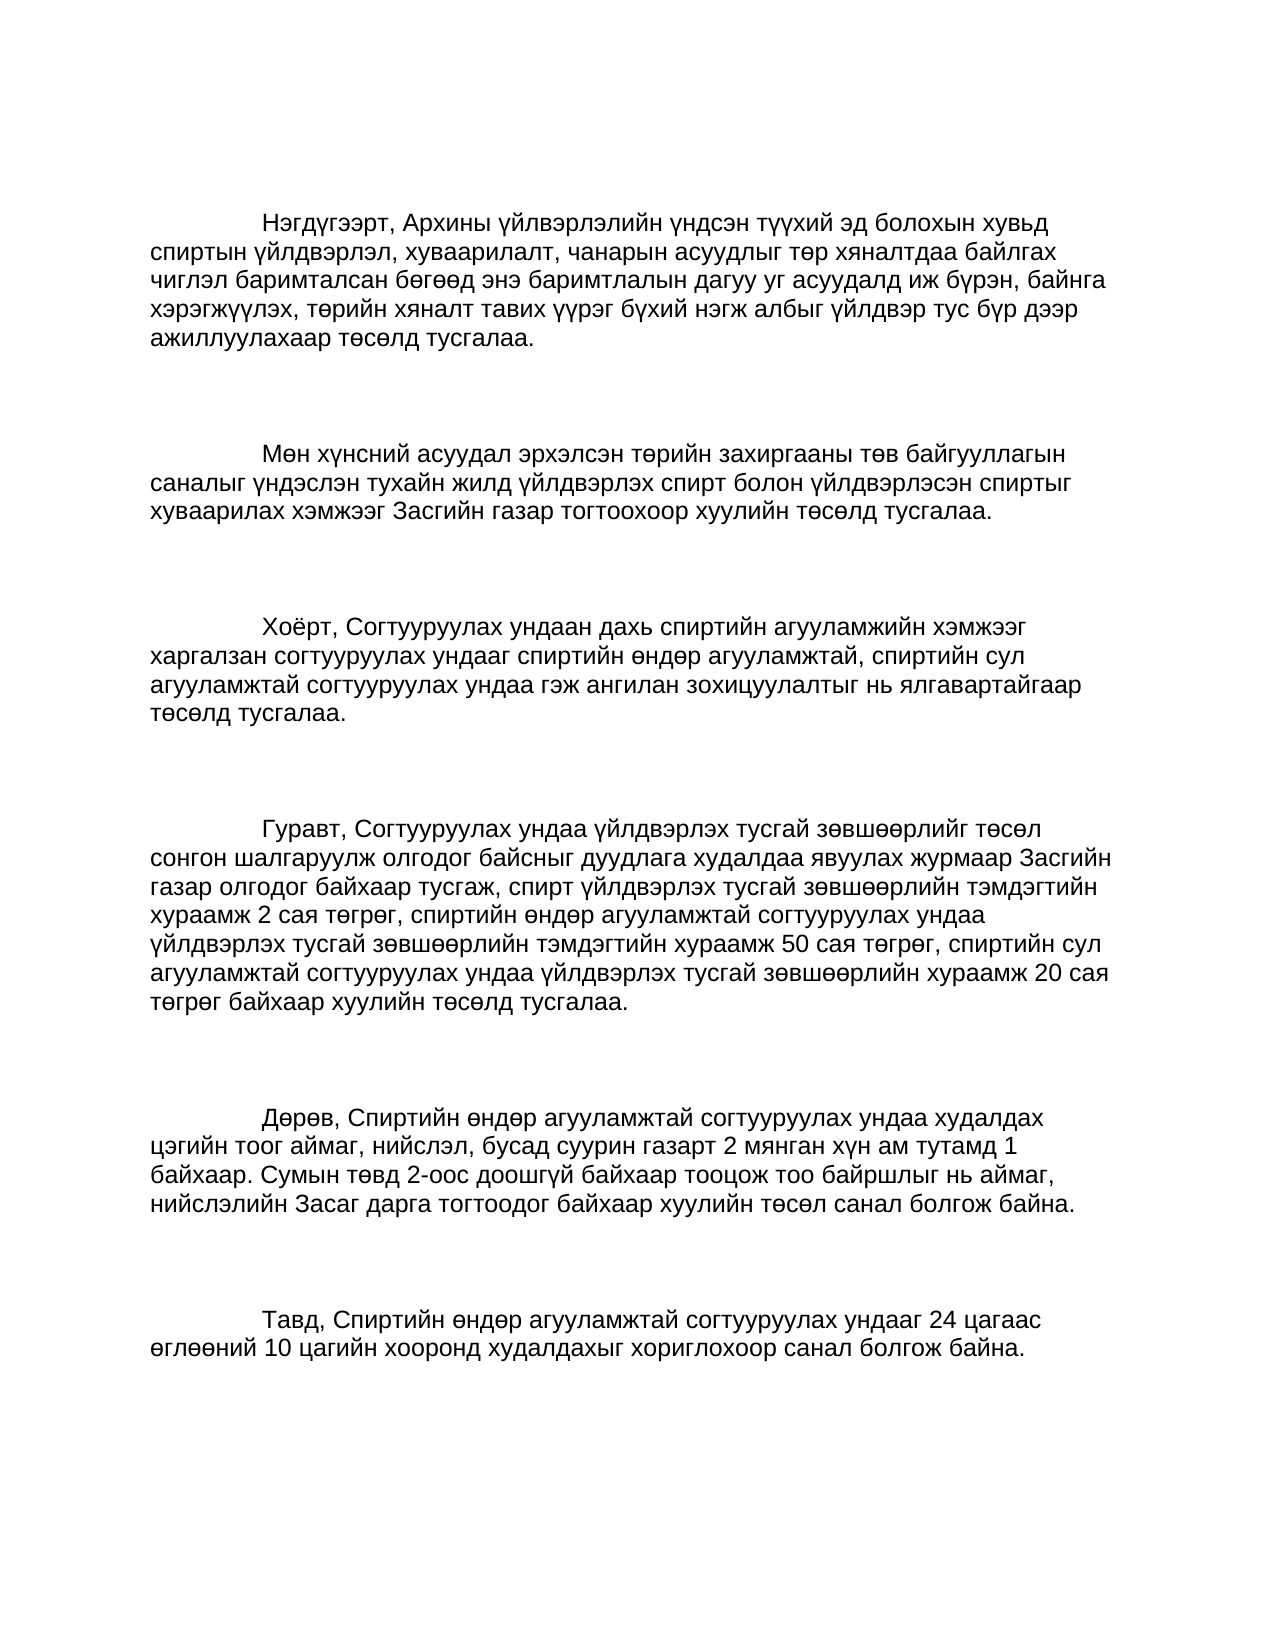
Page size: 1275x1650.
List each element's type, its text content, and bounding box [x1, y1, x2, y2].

text Дөрөв, Спиртийн өндөр агууламжтай согтууруулах ундаа худалдах цэгийн тоог аймаг, нийслэл, бусад суурин газарт 2 мянган хүн ам тутамд 1 байхаар. Сумын төвд 2-оос доошгүй байхаар тооцож тоо байршлыг нь аймаг, нийслэлийн Засаг дарга тогтоодог байхаар хуулийн төсөл санал болгож байна. [150, 1102, 1125, 1217]
text Гуравт, Согтууруулах ундаа үйлдвэрлэх тусгай зөвшөөрлийг төсөл сонгон шалгаруулж олгодог байсныг дуудлага худалдаа явуулах журмаар Засгийн газар олгодог байхаар тусгаж, спирт үйлдвэрлэх тусгай зөвшөөрлийн тэмдэгтийн хураамж 2 сая төгрөг, спиртийн өндөр агууламжтай согтууруулах ундаа үйлдвэрлэх тусгай зөвшөөрлийн тэмдэгтийн хураамж 50 сая төгрөг, спиртийн сул агууламжтай согтууруулах ундаа үйлдвэрлэх тусгай зөвшөөрлийн хураамж 20 сая төгрөг байхаар хуулийн төсөлд тусгалаа. [150, 814, 1125, 1015]
text Тавд, Спиртийн өндөр агууламжтай согтууруулах ундааг 24 цагаас өглөөний 10 цагийн хооронд худалдахыг хориглохоор санал болгож байна. [150, 1304, 1125, 1362]
text Хоёрт, Согтууруулах ундаан дахь спиртийн агууламжийн хэмжээг харгалзан согтууруулах ундааг спиртийн өндөр агууламжтай, спиртийн сул агууламжтай согтууруулах ундаа гэж ангилан зохицуулалтыг нь ялгавартайгаар төсөлд тусгалаа. [150, 612, 1125, 727]
text Мөн хүнсний асуудал эрхэлсэн төрийн захиргааны төв байгууллагын саналыг үндэслэн тухайн жилд үйлдвэрлэх спирт болон үйлдвэрлэсэн спиртыг хуваарилах хэмжээг Засгийн газар тогтоохоор хуулийн төсөлд тусгалаа. [150, 439, 1125, 525]
text Нэгдүгээрт, Архины үйлвэрлэлийн үндсэн түүхий эд болохын хувьд спиртын үйлдвэрлэл, хуваарилалт, чанарын асуудлыг төр хяналтдаа байлгах чиглэл баримталсан бөгөөд энэ баримтлалын дагуу уг асуудалд иж бүрэн, байнга хэрэгжүүлэх, төрийн хяналт тавих үүрэг бүхий нэгж албыг үйлдвэр тус бүр дээр ажиллуулахаар төсөлд тусгалаа. [150, 208, 1125, 352]
